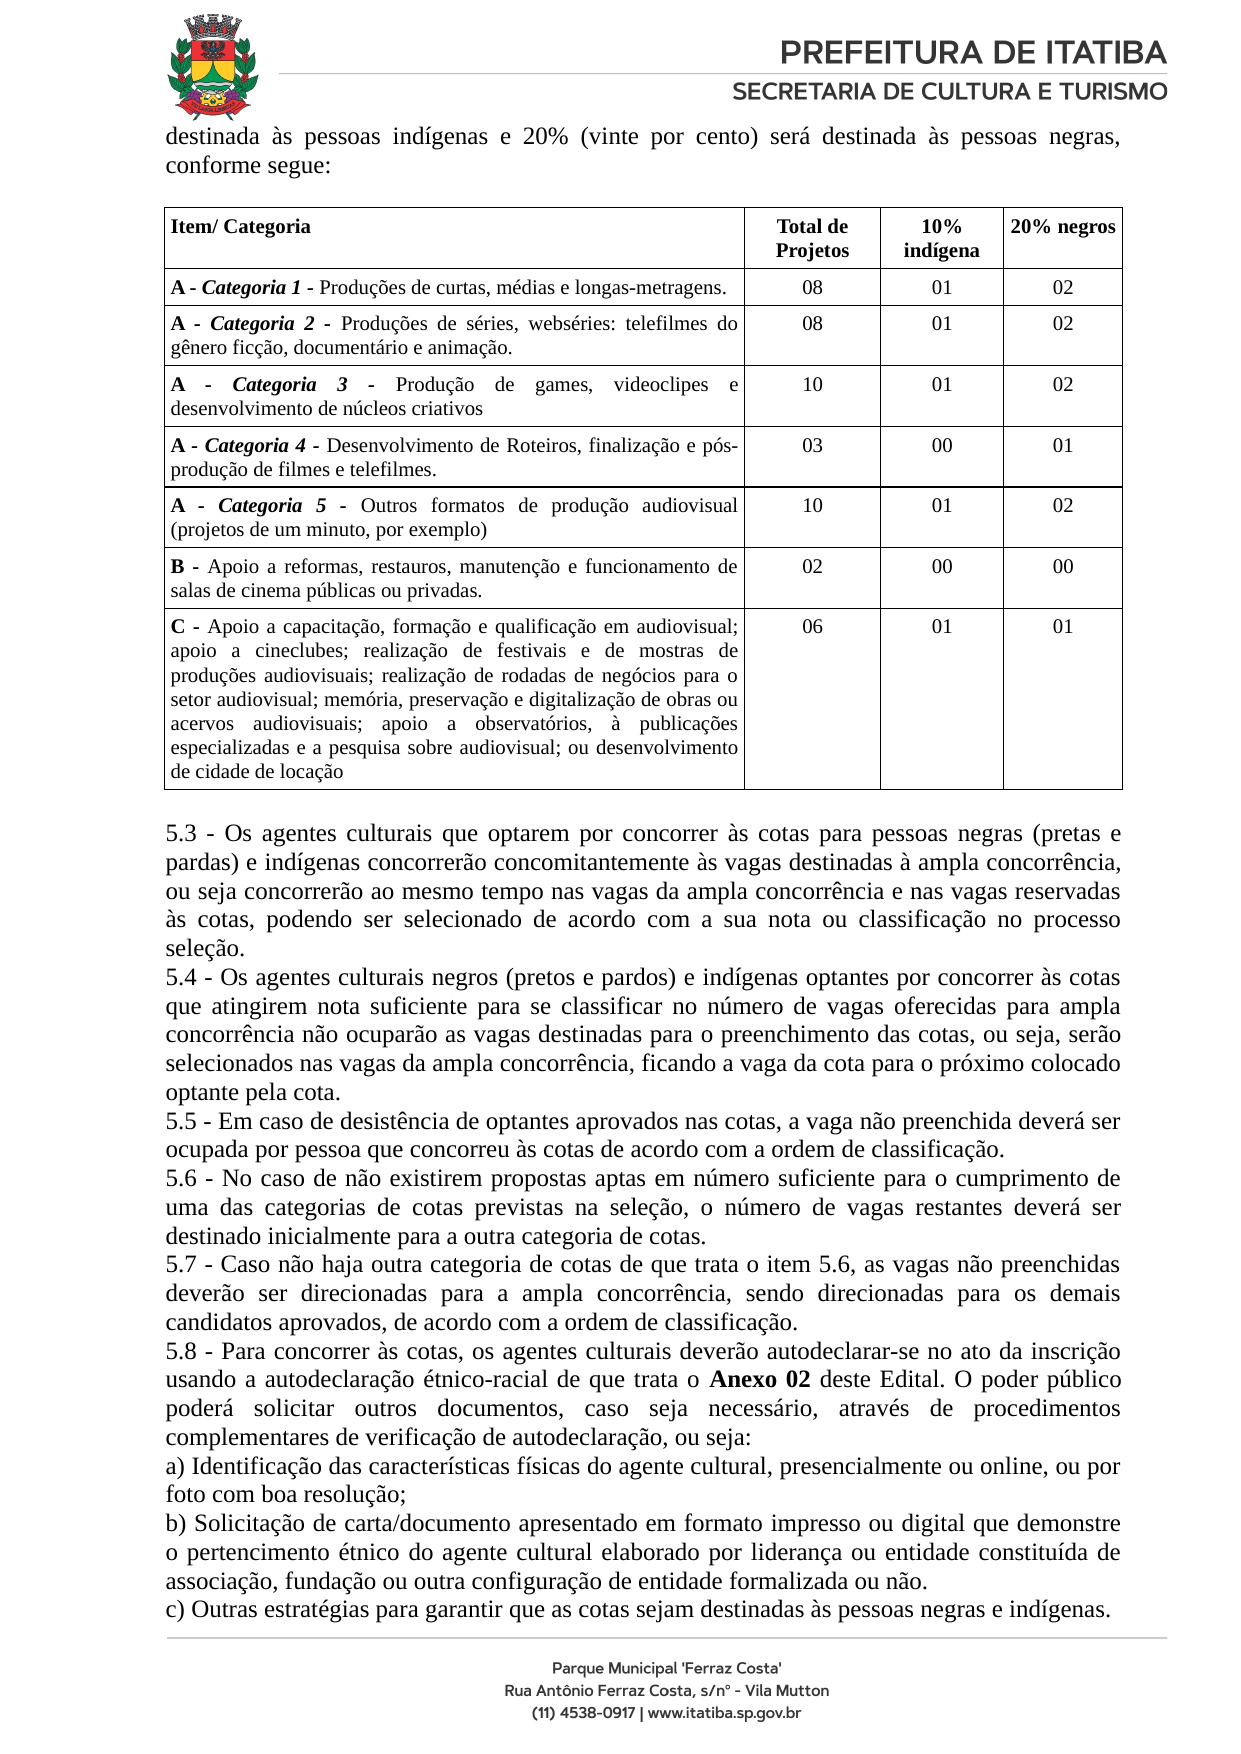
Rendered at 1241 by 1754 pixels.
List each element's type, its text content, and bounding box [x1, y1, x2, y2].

text 5.6 - No caso de não existirem propostas aptas em número suficiente para o cumprimento de uma das categorias de cotas previstas na seleção, o número de vagas restantes deverá ser destinado inicialmente para a outra categoria de cotas. [165, 1163, 1122, 1249]
picture [167, 14, 1168, 121]
text b) Solicitação de carta/documento apresentado em formato impresso ou digital que demonstre o pertencimento étnico do agente cultural elaborado por liderança ou entidade constituída de associação, fundação ou outra configuração de entidade formalizada ou não. [165, 1508, 1122, 1594]
text 5.4 - Os agentes culturais negros (pretos e pardos) e indígenas optantes por concorrer às cotas que atingirem nota suficiente para se classificar no número de vagas oferecidas para ampla concorrência não ocuparão as vagas destinadas para o preenchimento das cotas, ou seja, serão selecionados nas vagas da ampla concorrência, ficando a vaga da cota para o próximo colocado optante pela cota. [165, 962, 1122, 1106]
table_cell B - Apoio a reformas, restauros, manutenção e funcionamento de salas de cinema públicas ou privadas. [165, 548, 744, 608]
table_header Item/ Categoria [165, 208, 744, 268]
table_cell 03 [745, 427, 880, 486]
table_cell A - Categoria 5 - Outros formatos de produção audiovisual (projetos de um minuto, por exemplo) [165, 488, 744, 547]
table_cell A - Categoria 1 - Produções de curtas, médias e longas-metragens. [165, 269, 744, 304]
table_cell A - Categoria 2 - Produções de séries, webséries: telefilmes do gênero ficção, documentário e animação. [165, 306, 744, 365]
table_cell 01 [881, 366, 1003, 426]
table_cell 08 [745, 269, 880, 304]
picture [166, 1637, 1168, 1722]
table_cell 02 [1004, 306, 1122, 365]
text a) Identificação das características físicas do agente cultural, presencialmente ou online, ou por foto com boa resolução; [165, 1451, 1122, 1508]
table_header Total de Projetos [745, 208, 880, 268]
table_cell 00 [881, 427, 1003, 486]
table_cell A - Categoria 3 - Produção de games, videoclipes e desenvolvimento de núcleos criativos [165, 366, 744, 426]
table_cell 06 [745, 609, 880, 788]
table_cell A - Categoria 4 - Desenvolvimento de Roteiros, finalização e pós-produção de filmes e telefilmes. [165, 427, 744, 486]
table_cell 00 [1004, 548, 1122, 608]
table_cell 01 [881, 488, 1003, 547]
table_cell C - Apoio a capacitação, formação e qualificação em audiovisual; apoio a cineclubes; realização de festivais e de mostras de produções audiovisuais; realização de rodadas de negócios para o setor audiovisual; memória, preservação e digitalização de obras ou acervos audiovisuais; apoio a observatórios, à publicações especializadas e a pesquisa sobre audiovisual; ou desenvolvimento de cidade de locação [165, 609, 744, 788]
text 5.3 - Os agentes culturais que optarem por concorrer às cotas para pessoas negras (pretas e pardas) e indígenas concorrerão concomitantemente às vagas destinadas à ampla concorrência, ou seja concorrerão ao mesmo tempo nas vagas da ampla concorrência e nas vagas reservadas às cotas, podendo ser selecionado de acordo com a sua nota ou classificação no processo seleção. [165, 818, 1122, 962]
table_cell 08 [745, 306, 880, 365]
table_cell 01 [881, 269, 1003, 304]
table_cell 02 [1004, 488, 1122, 547]
table_cell 01 [1004, 609, 1122, 788]
table_cell 01 [1004, 427, 1122, 486]
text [165, 118, 1122, 178]
table_cell 00 [881, 548, 1003, 608]
text 5.7 - Caso não haja outra categoria de cotas de que trata o item 5.6, as vagas não preenchidas deverão ser direcionadas para a ampla concorrência, sendo direcionadas para os demais candidatos aprovados, de acordo com a ordem de classificação. [165, 1249, 1122, 1336]
table_cell 02 [1004, 269, 1122, 304]
text c) Outras estratégias para garantir que as cotas sejam destinadas às pessoas negras e indígenas. [165, 1594, 1122, 1623]
table_cell 01 [881, 306, 1003, 365]
table_cell 10 [745, 488, 880, 547]
table_cell 01 [881, 609, 1003, 788]
table_cell 02 [1004, 366, 1122, 426]
table_cell 10 [745, 366, 880, 426]
table_cell 02 [745, 548, 880, 608]
table_header 10% indígena [881, 208, 1003, 268]
text 5.8 - Para concorrer às cotas, os agentes culturais deverão autodeclarar-se no ato da inscrição usando a autodeclaração étnico-racial de que trata o Anexo 02 deste Edital. O poder público poderá solicitar outros documentos, caso seja necessário, através de procedimentos complementares de verificação de autodeclaração, ou seja: [165, 1336, 1122, 1451]
text 5.5 - Em caso de desistência de optantes aprovados nas cotas, a vaga não preenchida deverá ser ocupada por pessoa que concorreu às cotas de acordo com a ordem de classificação. [165, 1106, 1122, 1163]
table_header 20% negros [1004, 208, 1122, 268]
